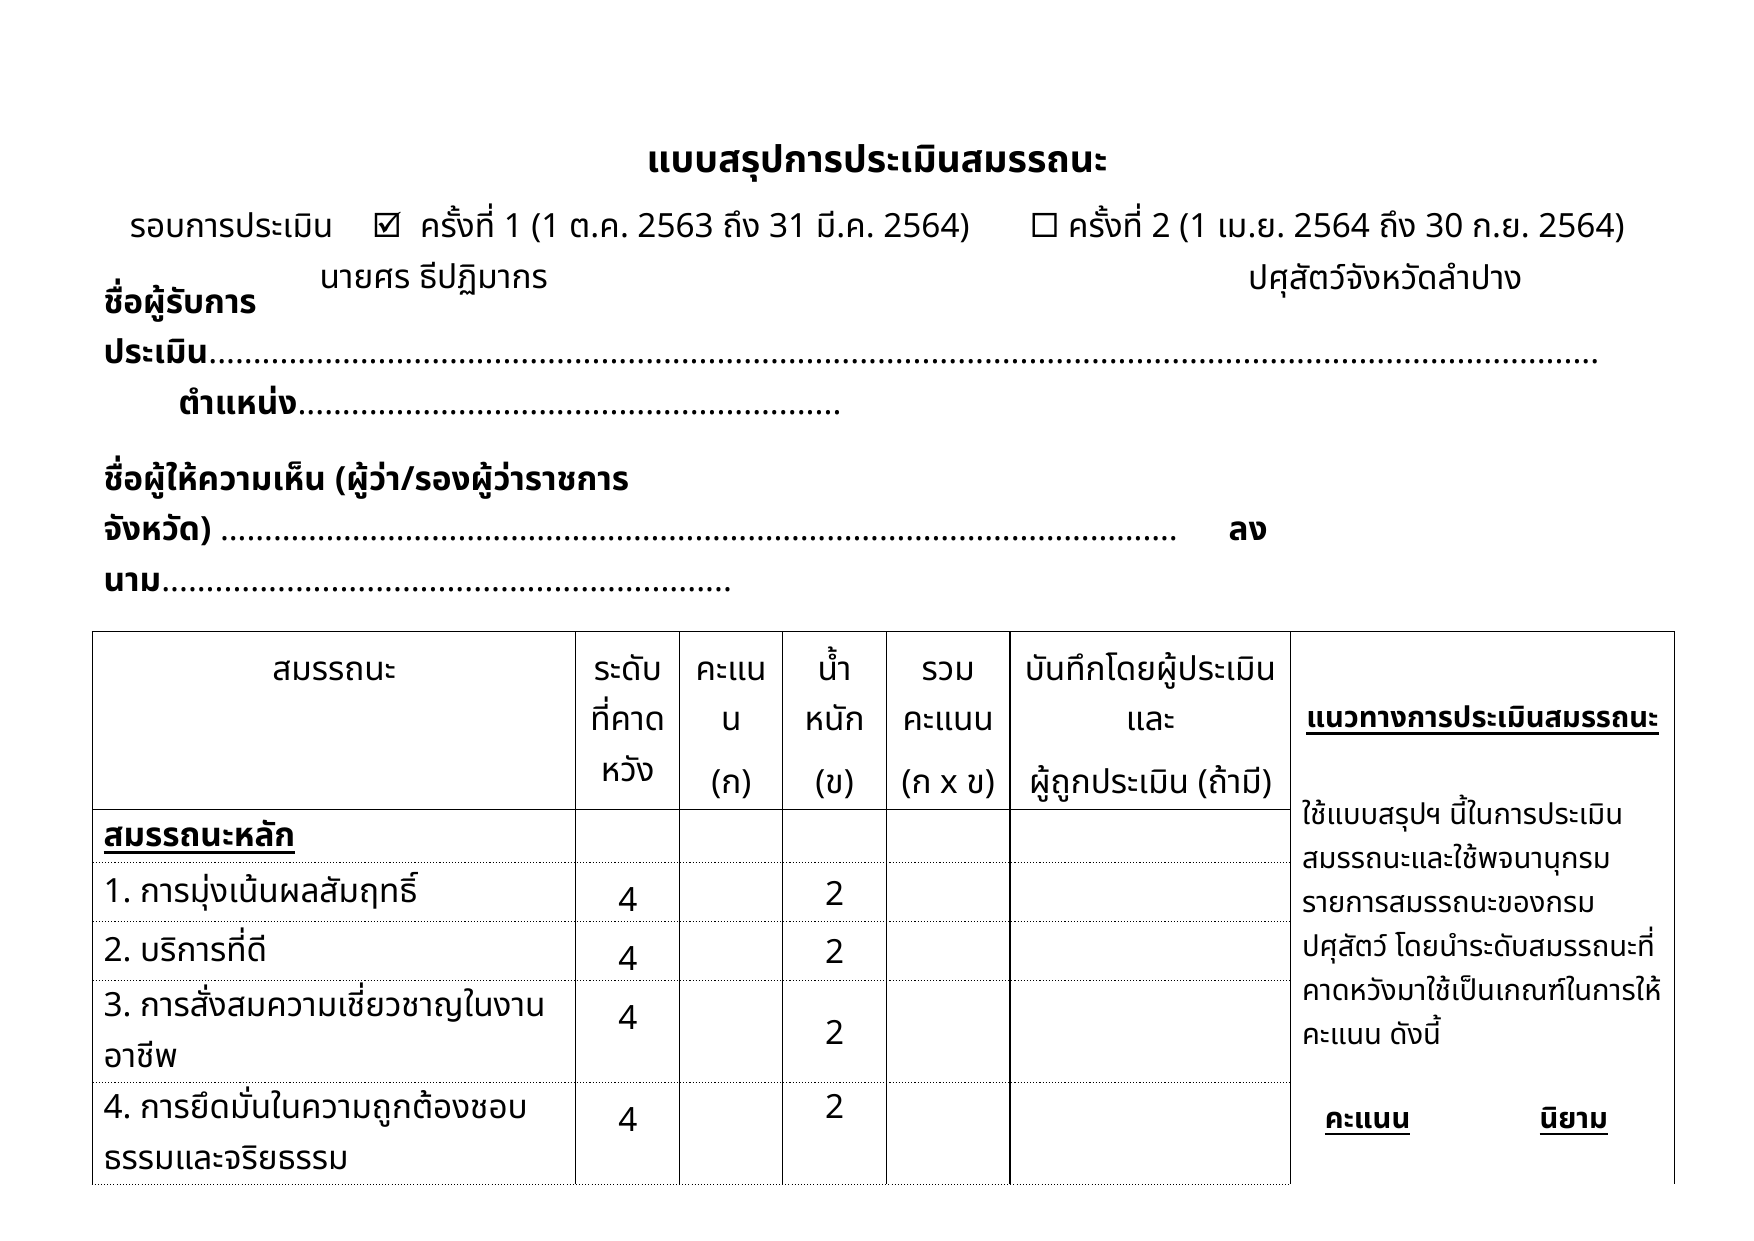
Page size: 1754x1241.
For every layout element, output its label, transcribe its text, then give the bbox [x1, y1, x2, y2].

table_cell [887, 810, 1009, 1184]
text รอบการประเมิน ครั้งที่ 1 (1 ต.ค. 2563 ถึง 31 มี.ค. 2564) ครั้งที่ 2 (1 เม.ย. 2564 ถึง 30 ก.ย. 2564) [103, 202, 1651, 253]
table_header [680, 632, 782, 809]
text ชื่อผู้รับการประเมิน............................................................................................................................................................ ตำแหน่ง............................................................. [103, 278, 1651, 429]
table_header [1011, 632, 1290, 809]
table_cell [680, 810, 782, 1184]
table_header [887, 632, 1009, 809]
text ชื่อผู้ให้ความเห็น (ผู้ว่า/รองผู้ว่าราชการจังหวัด) ………………………………………………………………………………………………. ลงนาม................................................................ [103, 454, 1651, 606]
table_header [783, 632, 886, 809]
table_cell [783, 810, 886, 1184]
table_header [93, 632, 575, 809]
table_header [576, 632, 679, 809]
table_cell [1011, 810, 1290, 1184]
text แบบสรุปการประเมินสมรรถนะ [103, 133, 1651, 189]
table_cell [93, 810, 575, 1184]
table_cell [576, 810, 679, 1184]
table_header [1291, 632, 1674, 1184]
